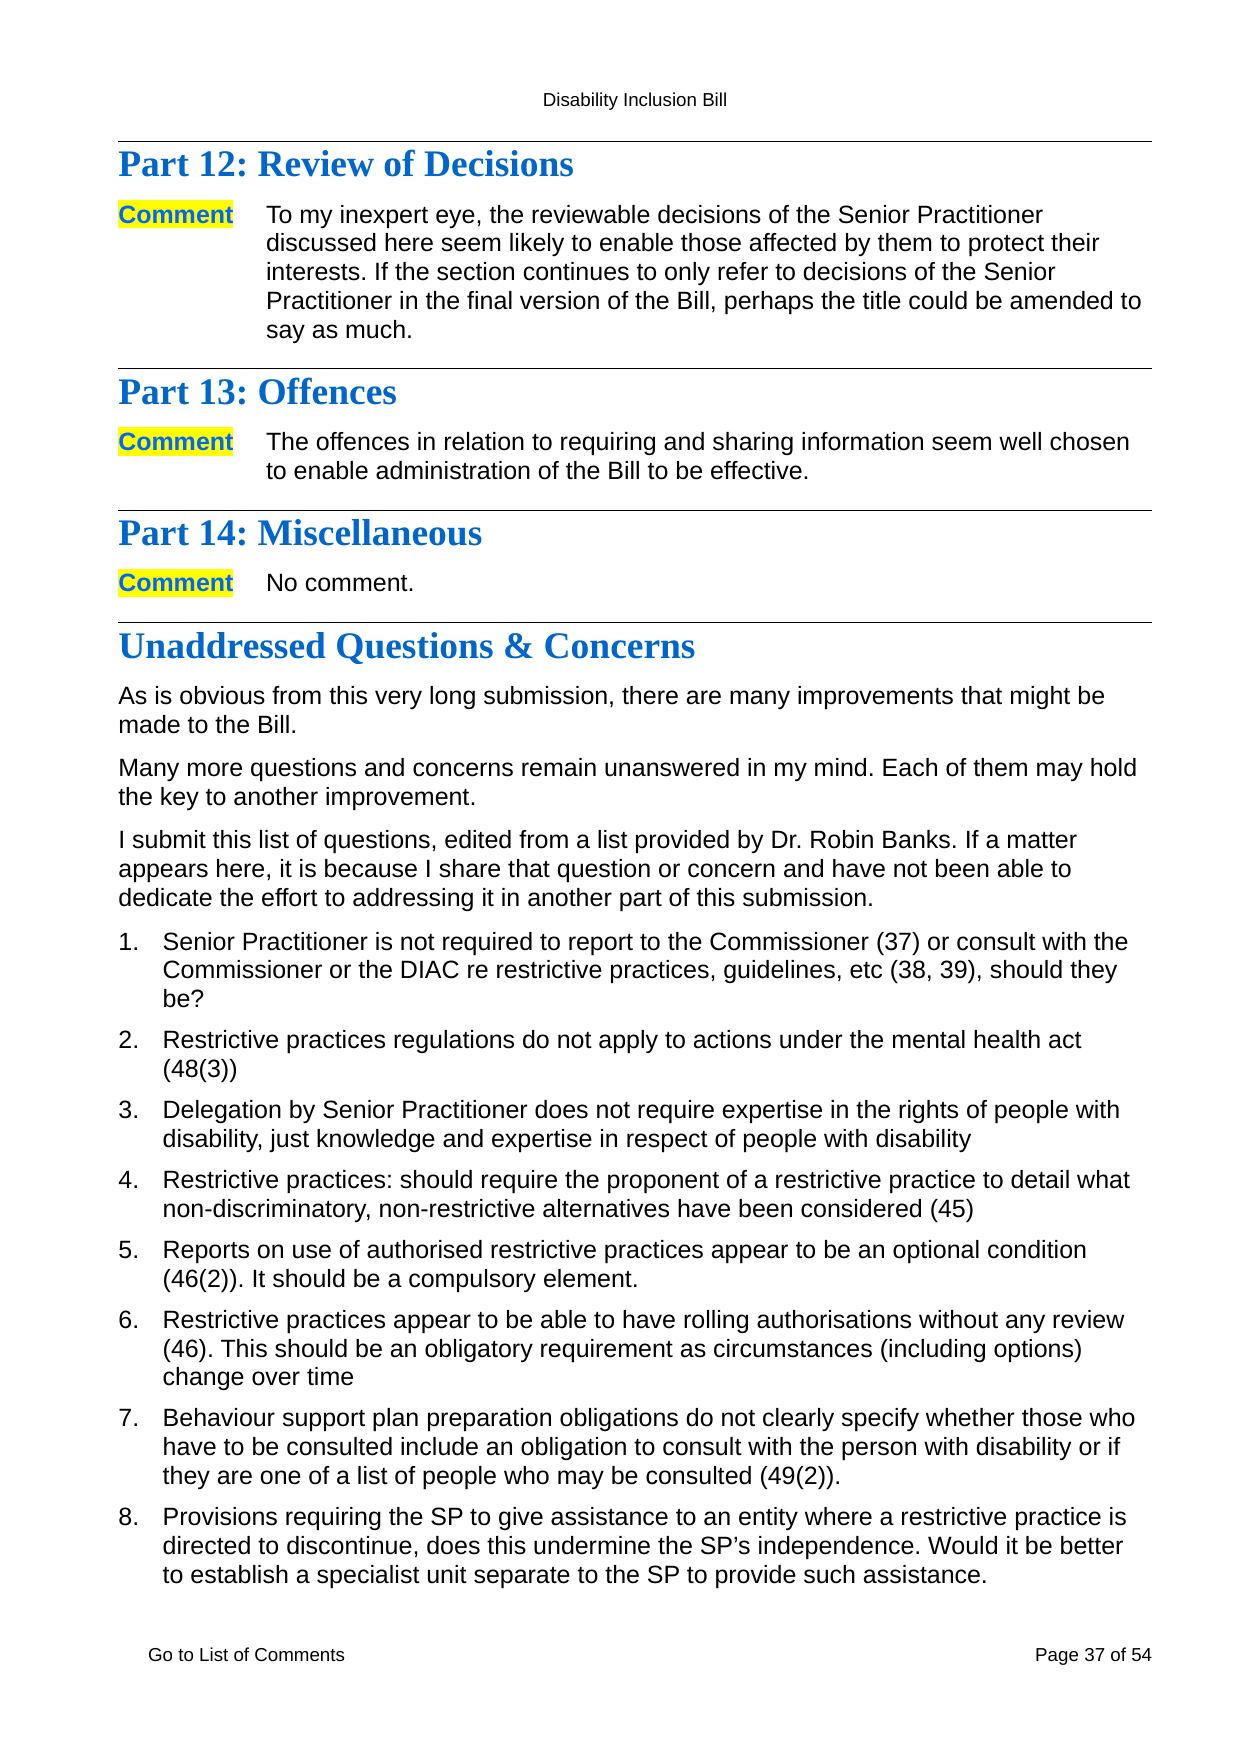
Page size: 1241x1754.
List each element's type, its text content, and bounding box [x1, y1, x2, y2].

text Many more questions and concerns remain unanswered in my mind. Each of them may hold the key to another improvement. [118, 753, 1152, 811]
subtitle Part 14: Miscellaneous [118, 511, 1152, 554]
list Senior Practitioner is not required to report to the Commissioner (37) or consult with the Commissioner or the DIAC re restrictive practices, guidelines, etc (38, 39), should they be? [118, 927, 1152, 1013]
text Comment The offences in relation to requiring and sharing information seem well chosen to enable administration of the Bill to be effective. [118, 427, 1152, 485]
list Delegation by Senior Practitioner does not require expertise in the rights of people with disability, just knowledge and expertise in respect of people with disability [118, 1095, 1152, 1153]
list Restrictive practices regulations do not apply to actions under the mental health act (48(3)) [118, 1025, 1152, 1083]
list Restrictive practices appear to be able to have rolling authorisations without any review (46). This should be an obligatory requirement as circumstances (including options) change over time [118, 1305, 1152, 1391]
subtitle Part 12: Review of Decisions [118, 142, 1152, 185]
subtitle Unaddressed Questions & Concerns [118, 623, 1152, 666]
text Comment To my inexpert eye, the reviewable decisions of the Senior Practitioner discussed here seem likely to enable those affected by them to protect their interests. If the section continues to only refer to decisions of the Senior Practitioner in the final version of the Bill, perhaps the title could be amended to say as much. [118, 200, 1152, 343]
text Comment No comment. [118, 568, 1152, 597]
list Restrictive practices: should require the proponent of a restrictive practice to detail what non-discriminatory, non-restrictive alternatives have been considered (45) [118, 1165, 1152, 1222]
subtitle Part 13: Offences [118, 369, 1152, 412]
text As is obvious from this very long submission, there are many improvements that might be made to the Bill. [118, 681, 1152, 738]
list Behaviour support plan preparation obligations do not clearly specify whether those who have to be consulted include an obligation to consult with the person with disability or if they are one of a list of people who may be consulted (49(2)). [118, 1403, 1152, 1490]
list Provisions requiring the SP to give assistance to an entity where a restrictive practice is directed to discontinue, does this undermine the SP’s independence. Would it be better to establish a specialist unit separate to the SP to provide such assistance. [118, 1502, 1152, 1588]
text I submit this list of questions, edited from a list provided by Dr. Robin Banks. If a matter appears here, it is because I share that question or concern and have not been able to dedicate the effort to addressing it in another part of this submission. [118, 826, 1152, 912]
list Reports on use of authorised restrictive practices appear to be an optional condition (46(2)). It should be a compulsory element. [118, 1235, 1152, 1292]
